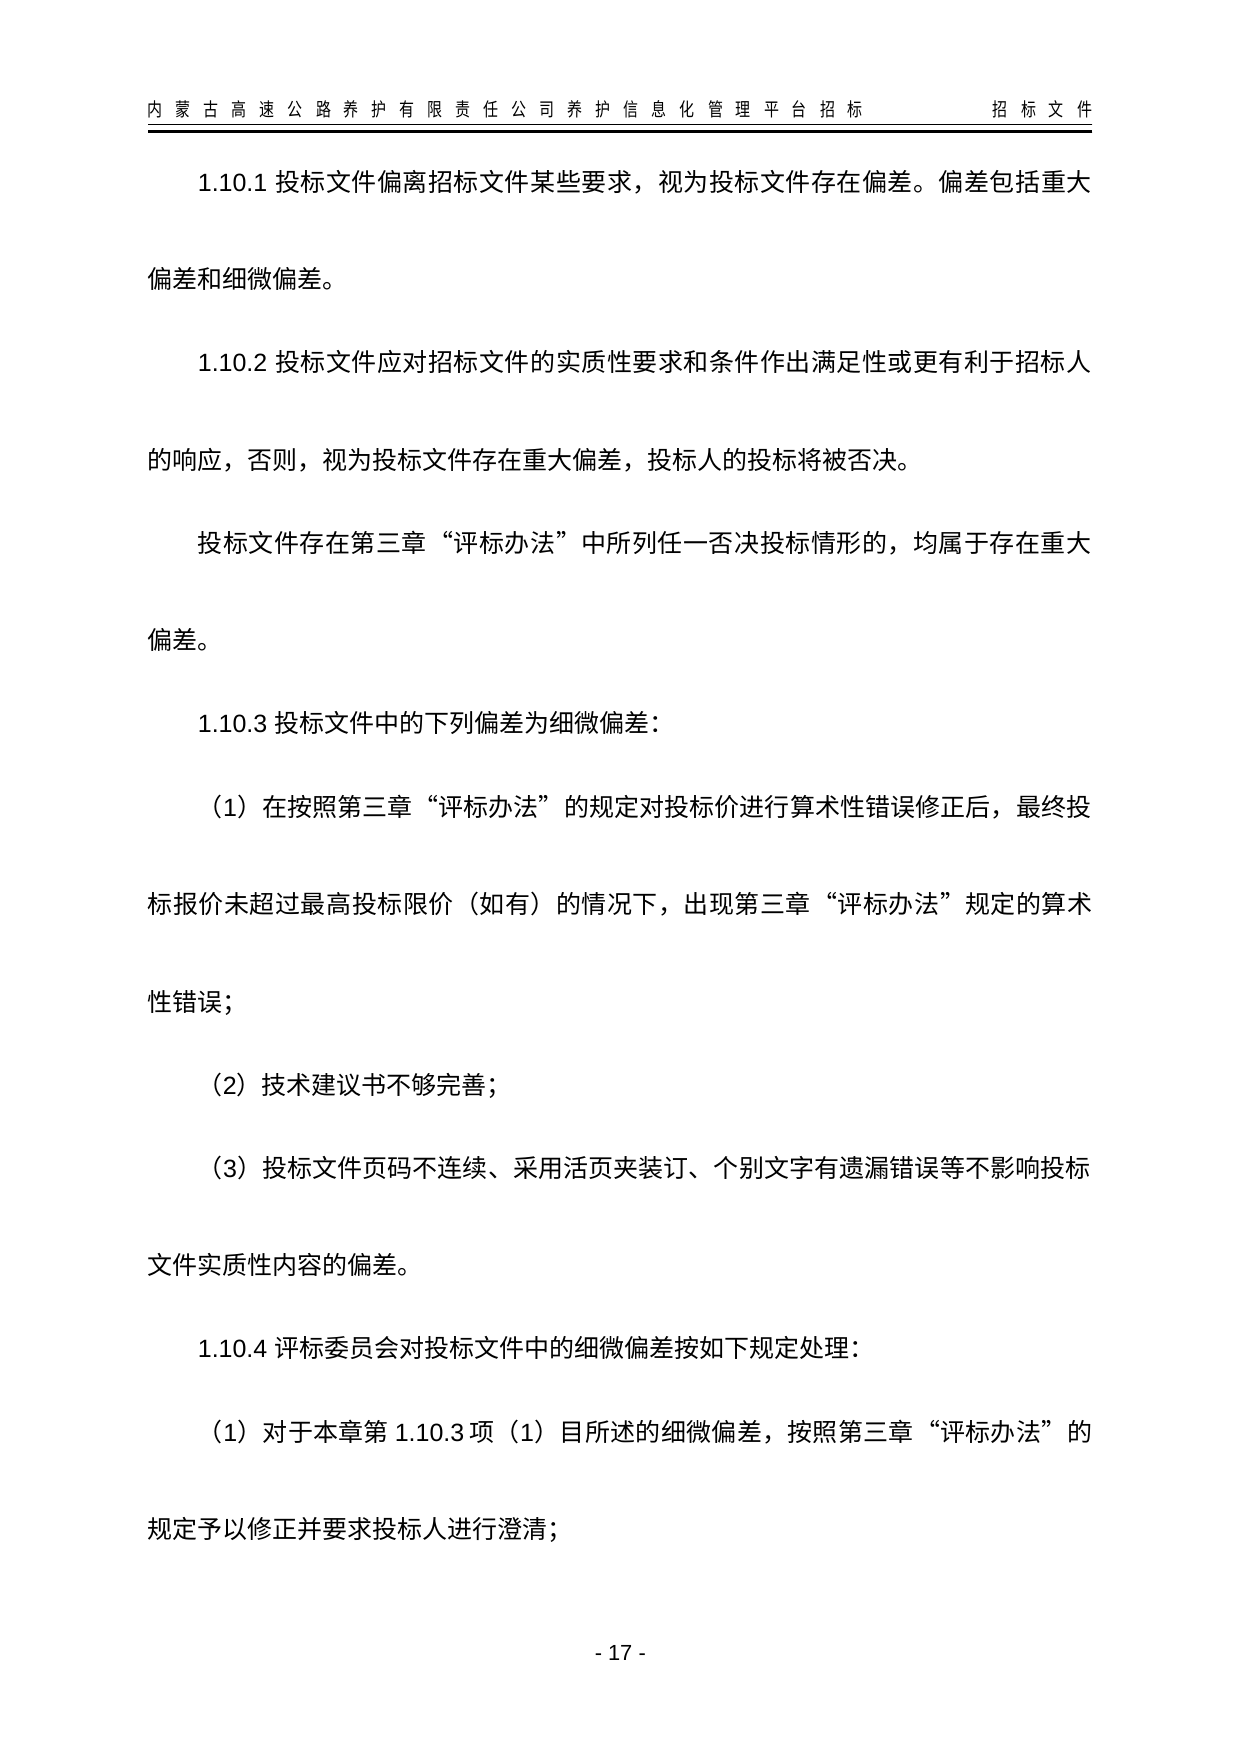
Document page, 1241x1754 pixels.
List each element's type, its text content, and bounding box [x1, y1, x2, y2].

text （1）在按照第三章“评标办法”的规定对投标价进行算术性错误修正后，最终投标报价未超过最高投标限价（如有）的情况下，出现第三章“评标办法”规定的算术性错误； [148, 773, 1092, 1033]
text 1.10.1 投标文件偏离招标文件某些要求，视为投标文件存在偏差。偏差包括重大偏差和细微偏差。 [148, 148, 1092, 310]
text （1）对于本章第1.10.3项（1）目所述的细微偏差，按照第三章“评标办法”的规定予以修正并要求投标人进行澄清； [148, 1398, 1092, 1560]
text 投标文件存在第三章“评标办法”中所列任一否决投标情形的，均属于存在重大偏差。 [148, 509, 1092, 671]
text 1.10.2 投标文件应对招标文件的实质性要求和条件作出满足性或更有利于招标人的响应，否则，视为投标文件存在重大偏差，投标人的投标将被否决。 [148, 328, 1092, 491]
text （3）投标文件页码不连续、采用活页夹装订、个别文字有遗漏错误等不影响投标文件实质性内容的偏差。 [148, 1134, 1092, 1296]
text 1.10.4 评标委员会对投标文件中的细微偏差按如下规定处理： [148, 1314, 1092, 1379]
text （2）技术建议书不够完善； [148, 1051, 1092, 1116]
text 1.10.3 投标文件中的下列偏差为细微偏差： [148, 689, 1092, 754]
